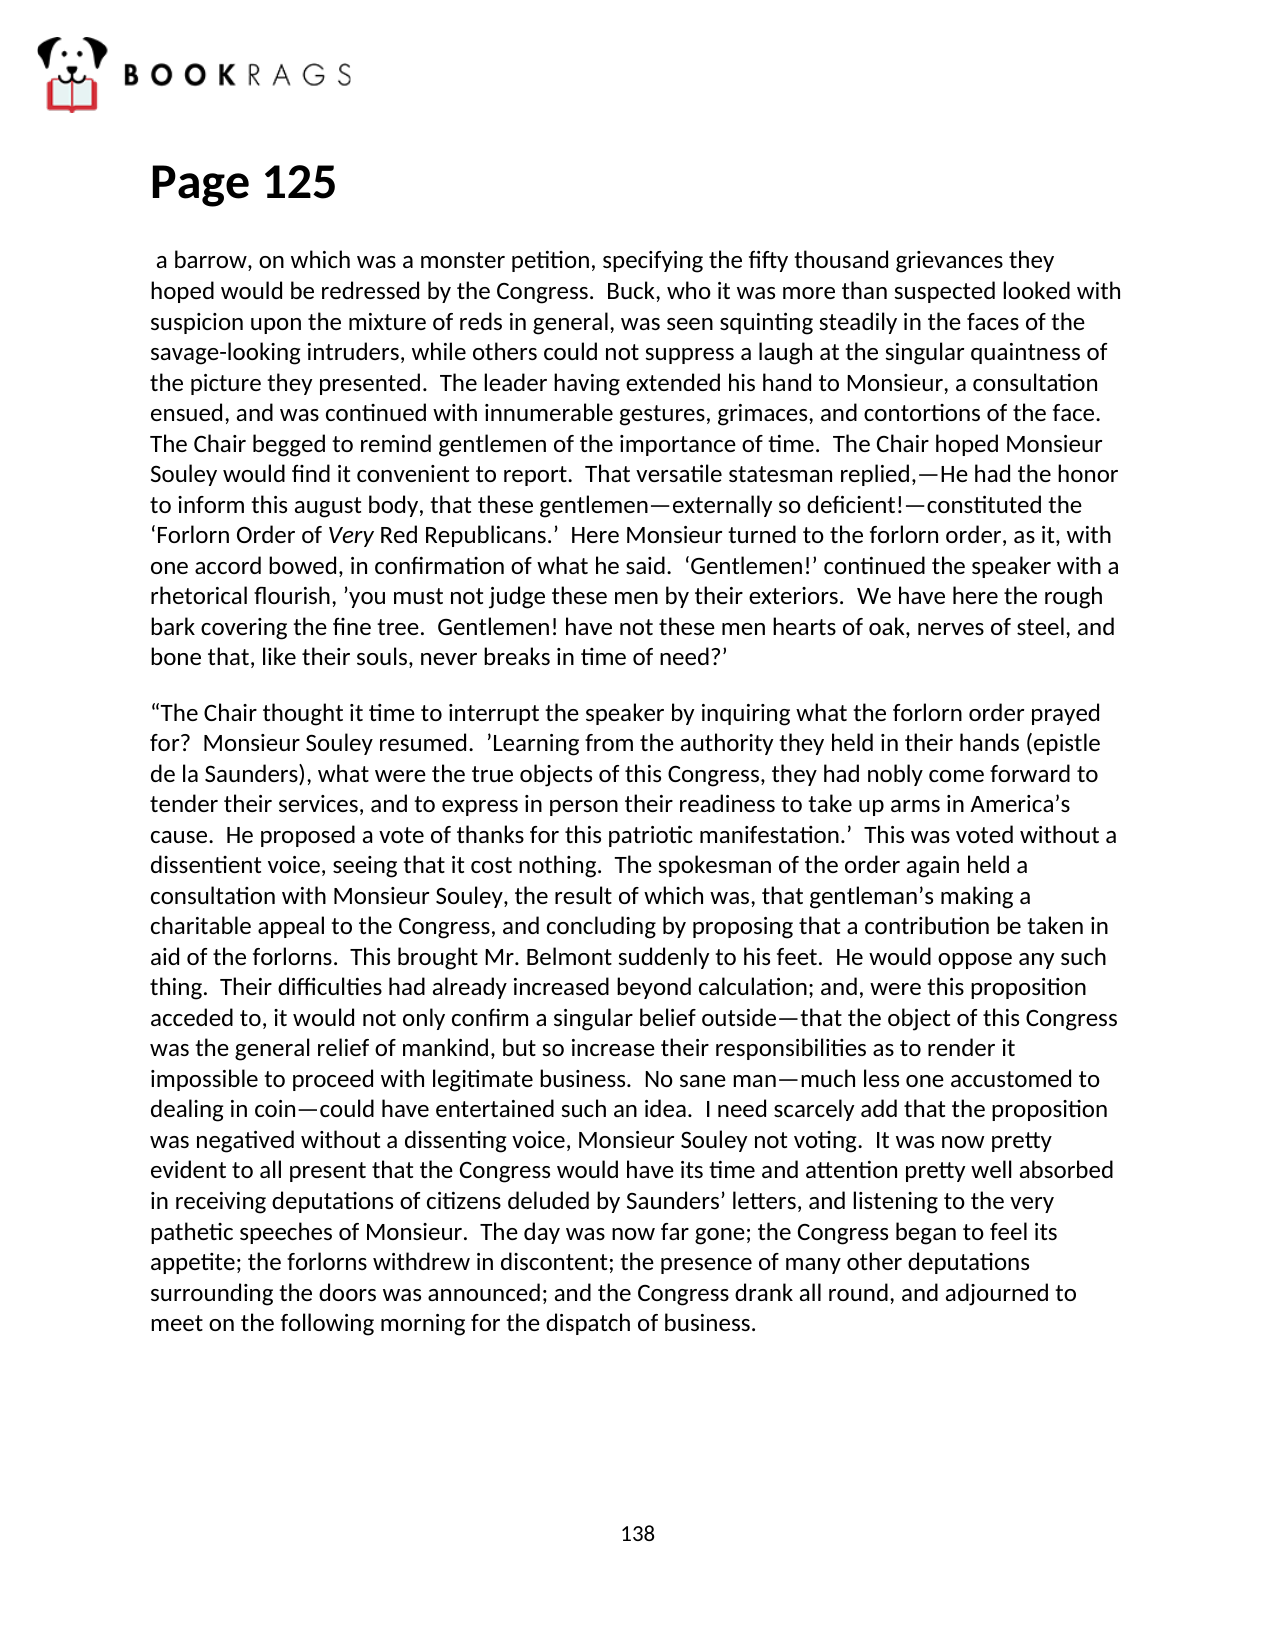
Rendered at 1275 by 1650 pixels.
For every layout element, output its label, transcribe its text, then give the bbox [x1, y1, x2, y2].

text “The Chair thought it time to interrupt the speaker by inquiring what the forlorn order prayed for? Monsieur Souley resumed. ’Learning from the authority they held in their hands (epistle de la Saunders), what were the true objects of this Congress, they had nobly come forward to tender their services, and to express in person their readiness to take up arms in America’s cause. He proposed a vote of thanks for this patriotic manifestation.’ This was voted without a dissentient voice, seeing that it cost nothing. The spokesman of the order again held a consultation with Monsieur Souley, the result of which was, that gentleman’s making a charitable appeal to the Congress, and concluding by proposing that a contribution be taken in aid of the forlorns. This brought Mr. Belmont suddenly to his feet. He would oppose any such thing. Their difficulties had already increased beyond calculation; and, were this proposition acceded to, it would not only confirm a singular belief outside—­that the object of this Congress was the general relief of mankind, but so increase their responsibilities as to render it impossible to proceed with legitimate business. No sane man—­much less one accustomed to dealing in coin—­could have entertained such an idea. I need scarcely add that the proposition was negatived without a dissenting voice, Monsieur Souley not voting. It was now pretty evident to all present that the Congress would have its time and attention pretty well absorbed in receiving deputations of citizens deluded by Saunders’ letters, and listening to the very pathetic speeches of Monsieur. The day was now far gone; the Congress began to feel its appetite; the forlorns withdrew in discontent; the presence of many other deputations surrounding the doors was announced; and the Congress drank all round, and adjourned to meet on the following morning for the dispatch of business. [150, 697, 1125, 1338]
text Page 125 [150, 150, 1125, 211]
picture [37, 37, 351, 113]
text a barrow, on which was a monster petition, specifying the fifty thousand grievances they hoped would be redressed by the Congress. Buck, who it was more than suspected looked with suspicion upon the mixture of reds in general, was seen squinting steadily in the faces of the savage-looking intruders, while others could not suppress a laugh at the singular quaintness of the picture they presented. The leader having extended his hand to Monsieur, a consultation ensued, and was continued with innumerable gestures, grimaces, and contortions of the face. The Chair begged to remind gentlemen of the importance of time. The Chair hoped Monsieur Souley would find it convenient to report. That versatile statesman replied,—­He had the honor to inform this august body, that these gentlemen—­externally so deficient!—­constituted the ‘Forlorn Order of Very Red Republicans.’ Here Monsieur turned to the forlorn order, as it, with one accord bowed, in confirmation of what he said. ‘Gentlemen!’ continued the speaker with a rhetorical flourish, ’you must not judge these men by their exteriors. We have here the rough bark covering the fine tree. Gentlemen! have not these men hearts of oak, nerves of steel, and bone that, like their souls, never breaks in time of need?’ [150, 244, 1125, 672]
